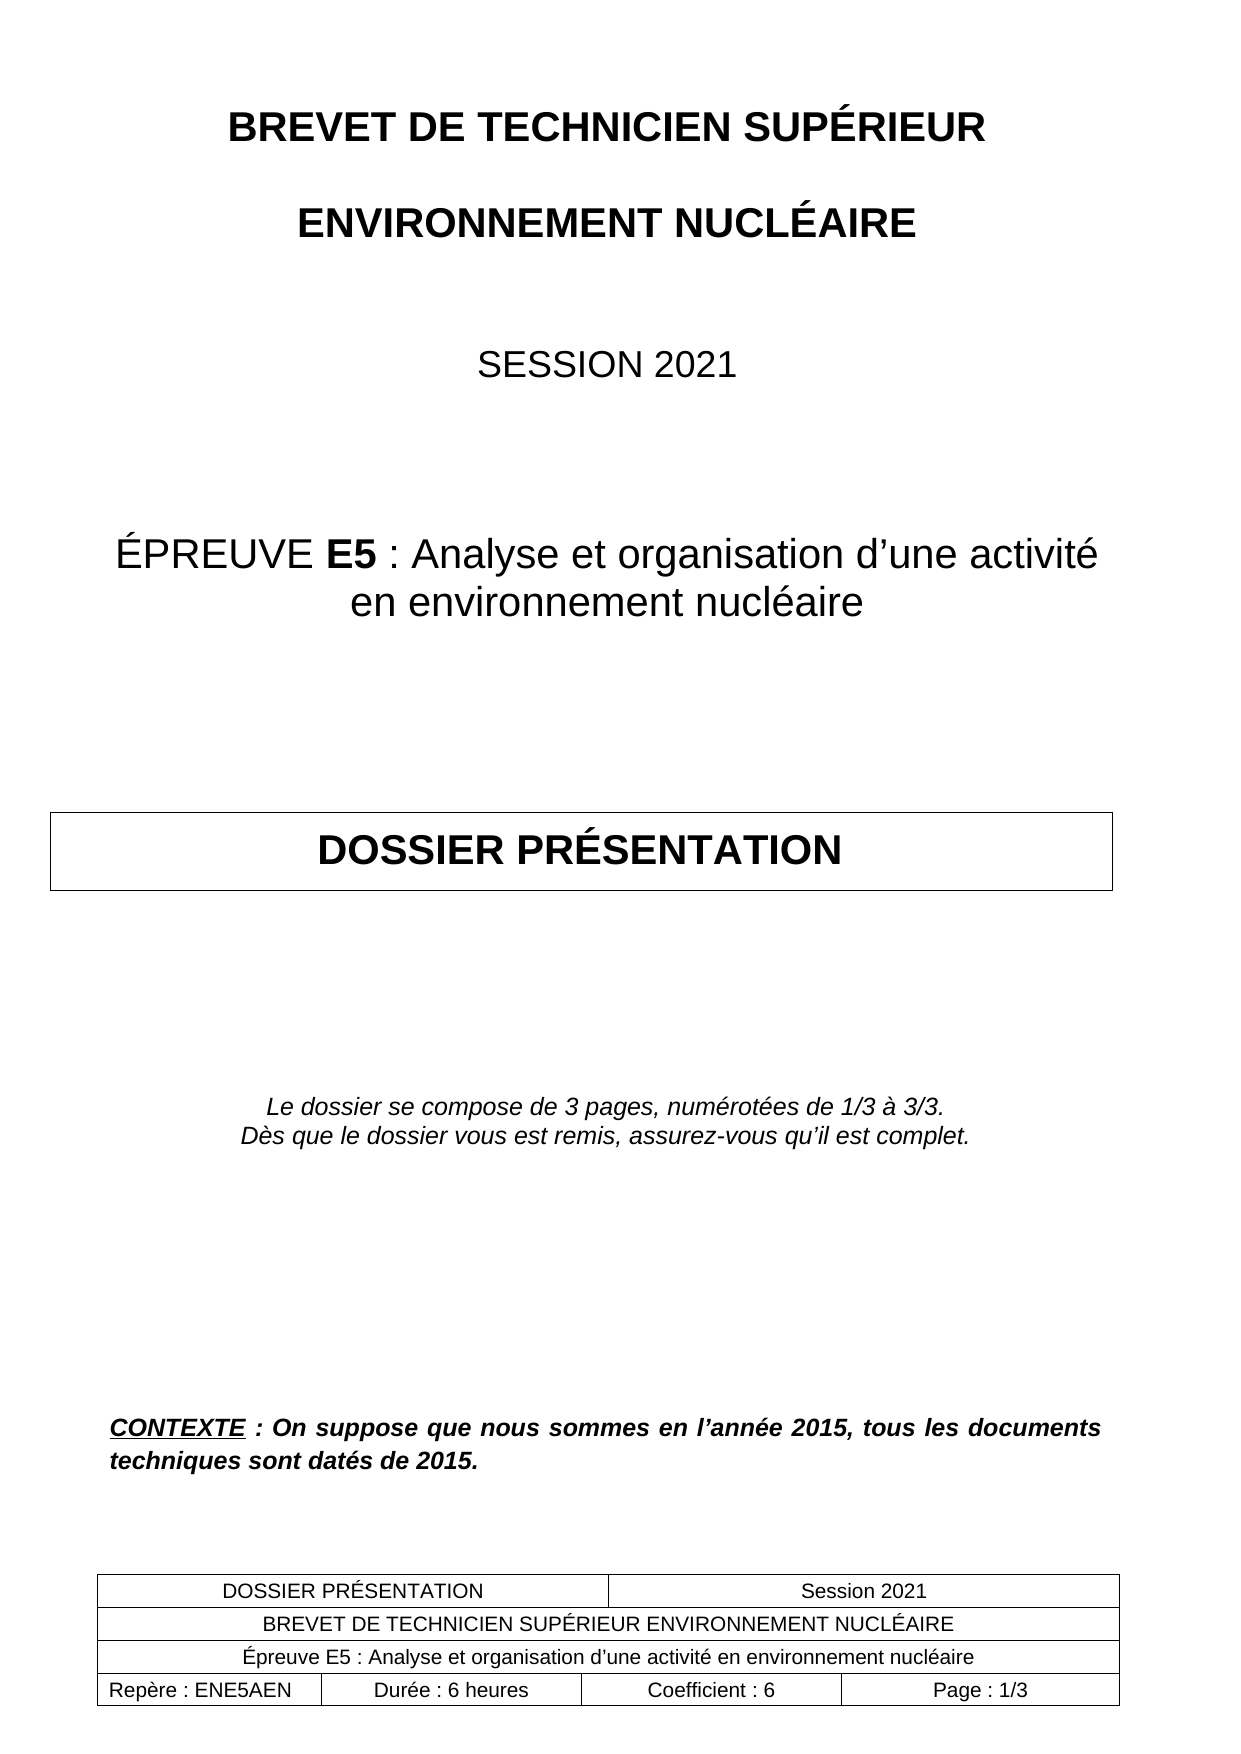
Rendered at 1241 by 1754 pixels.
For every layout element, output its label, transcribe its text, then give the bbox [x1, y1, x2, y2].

text SESSION 2021 [109, 342, 1105, 385]
table_header DOSSIER PRÉSENTATION [51, 813, 1112, 890]
text ÉPREUVE E5 : Analyse et organisation d’une activité en environnement nucléaire [109, 529, 1105, 625]
text Dès que le dossier vous est remis, assurez-vous qu’il est complet. [109, 1121, 1105, 1149]
text ENVIRONNEMENT NUCLÉAIRE [109, 198, 1105, 246]
text BREVET DE TECHNICIEN SUPÉRIEUR [109, 103, 1105, 151]
text Le dossier se compose de 3 pages, numérotées de 1/3 à 3/3. [109, 1092, 1105, 1121]
text CONTEXTE : On suppose que nous sommes en l’année 2015, tous les documents techniques sont datés de 2015. [109, 1413, 1105, 1475]
